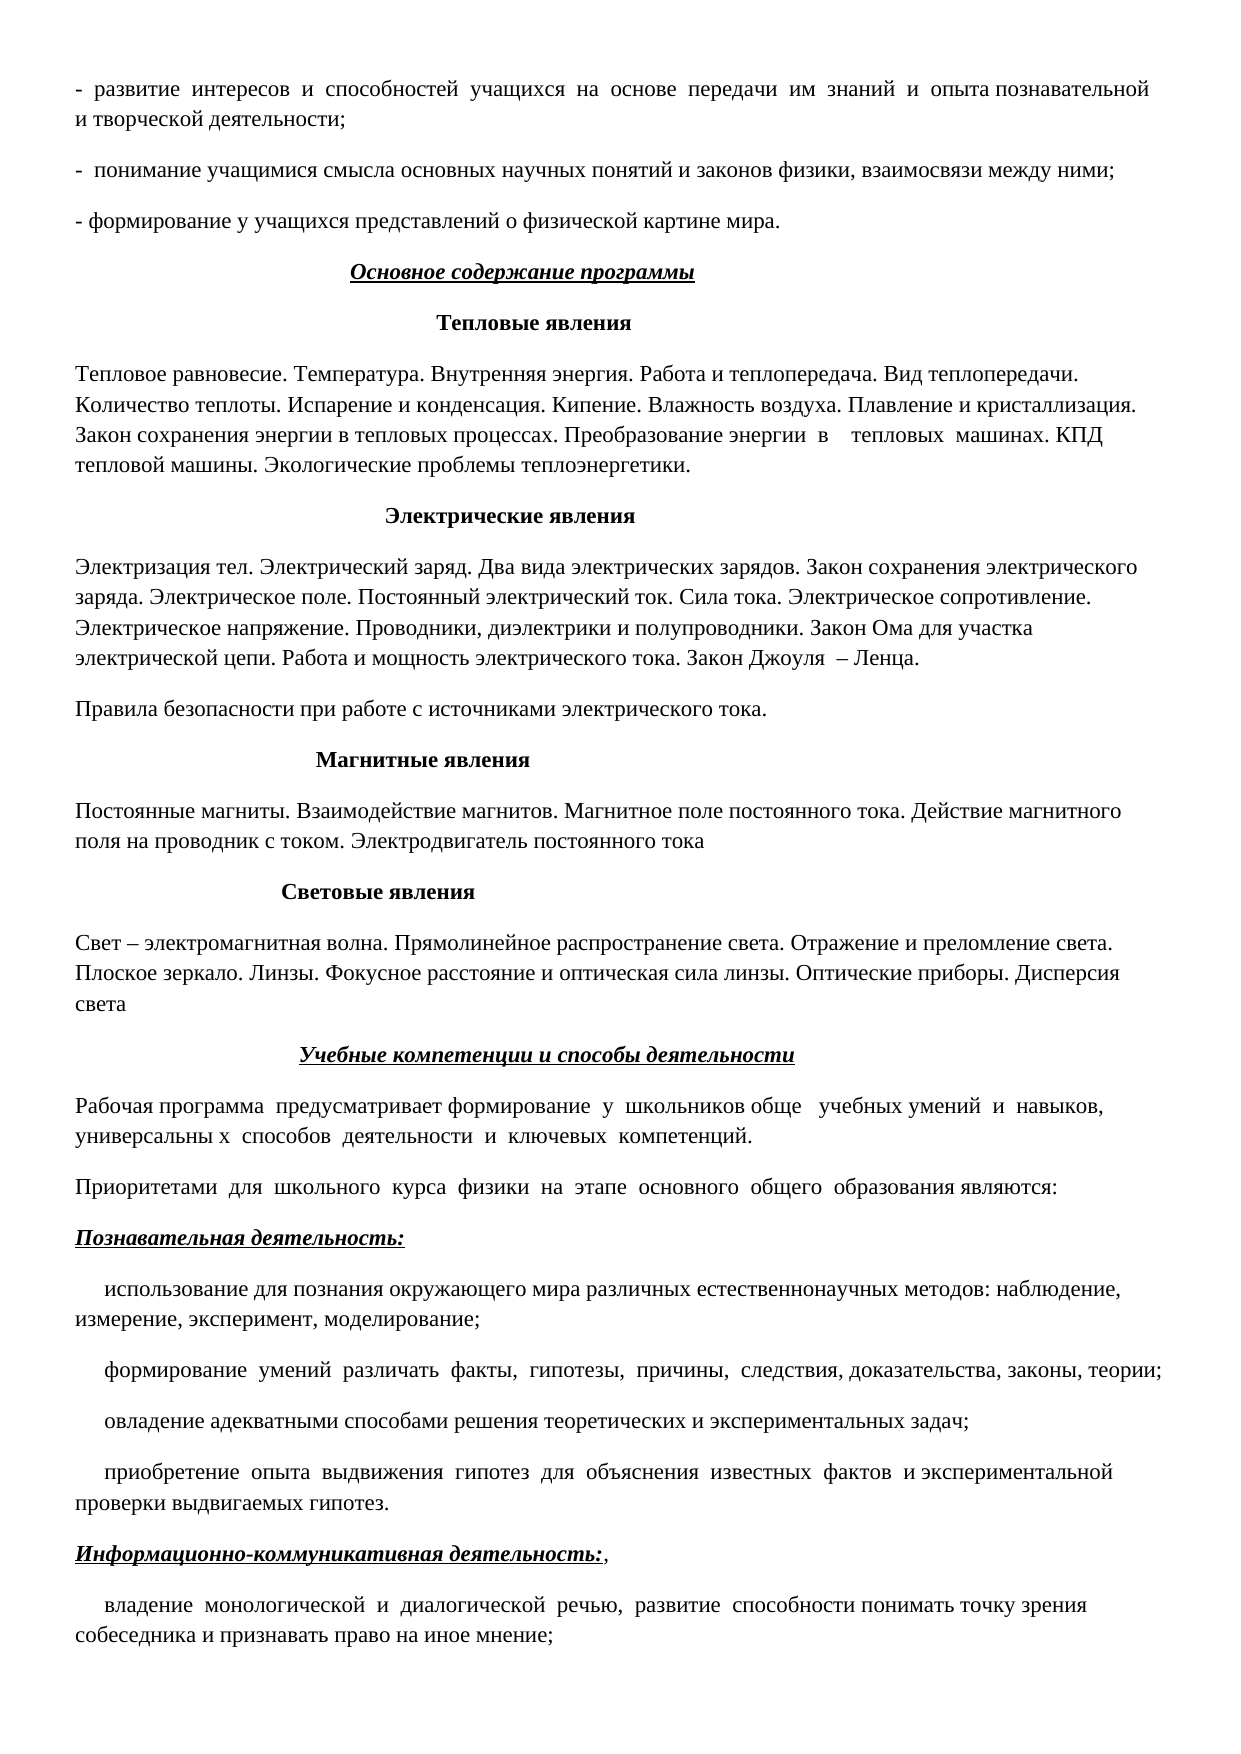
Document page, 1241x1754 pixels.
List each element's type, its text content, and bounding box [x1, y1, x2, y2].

text  владение монологической и диалогической речью, развитие способности понимать точку зрения собеседника и признавать право на иное мнение; [75, 1591, 1165, 1647]
text Информационно-коммуникативная деятельность:, [75, 1539, 1165, 1566]
text Учебные компетенции и способы деятельности [75, 1041, 1165, 1067]
text Познавательная деятельность: [75, 1224, 1165, 1250]
text Световые явления [75, 878, 1165, 904]
text Электрические явления [75, 502, 1165, 528]
text Правила безопасности при работе с источниками электрического тока. [75, 695, 1165, 721]
text  овладение адекватными способами решения теоретических и экспериментальных задач; [75, 1407, 1165, 1434]
text Свет – электромагнитная волна. Прямолинейное распространение света. Отражение и преломление света. Плоское зеркало. Линзы. Фокусное расстояние и оптическая сила линзы. Оптические приборы. Дисперсия света [75, 929, 1165, 1016]
text Постоянные магниты. Взаимодействие магнитов. Магнитное поле постоянного тока. Действие магнитного поля на проводник с током. Электродвигатель постоянного тока [75, 797, 1165, 853]
text - развитие интересов и способностей учащихся на основе передачи им знаний и опыта познавательной и творческой деятельности; [75, 75, 1165, 132]
text Тепловое равновесие. Температура. Внутренняя энергия. Работа и теплопередача. Вид теплопередачи. Количество теплоты. Испарение и конденсация. Кипение. Влажность воздуха. Плавление и кристаллизация. Закон сохранения энергии в тепловых процессах. Преобразование энергии в тепловых машинах. КПД тепловой машины. Экологические проблемы теплоэнергетики. [75, 360, 1165, 477]
text  использование для познания окружающего мира различных естественнонаучных методов: наблюдение, измерение, эксперимент, моделирование; [75, 1275, 1165, 1332]
text Тепловые явления [75, 309, 1165, 336]
text - формирование у учащихся представлений о физической картине мира. [75, 207, 1165, 234]
text Основное содержание программы [75, 258, 1165, 285]
text Рабочая программа предусматривает формирование у школьников обще учебных умений и навыков, универсальны х способов деятельности и ключевых компетенций. [75, 1092, 1165, 1148]
text Приоритетами для школьного курса физики на этапе основного общего образования являются: [75, 1173, 1165, 1199]
text Магнитные явления [75, 746, 1165, 772]
text  приобретение опыта выдвижения гипотез для объяснения известных фактов и экспериментальной проверки выдвигаемых гипотез. [75, 1458, 1165, 1515]
text Электризация тел. Электрический заряд. Два вида электрических зарядов. Закон сохранения электрического заряда. Электрическое поле. Постоянный электрический ток. Сила тока. Электрическое сопротивление. Электрическое напряжение. Проводники, диэлектрики и полупроводники. Закон Ома для участка электрической цепи. Работа и мощность электрического тока. Закон Джоуля – Ленца. [75, 553, 1165, 670]
text - понимание учащимися смысла основных научных понятий и законов физики, взаимосвязи между ними; [75, 156, 1165, 183]
text  формирование умений различать факты, гипотезы, причины, следствия, доказательства, законы, теории; [75, 1356, 1165, 1383]
